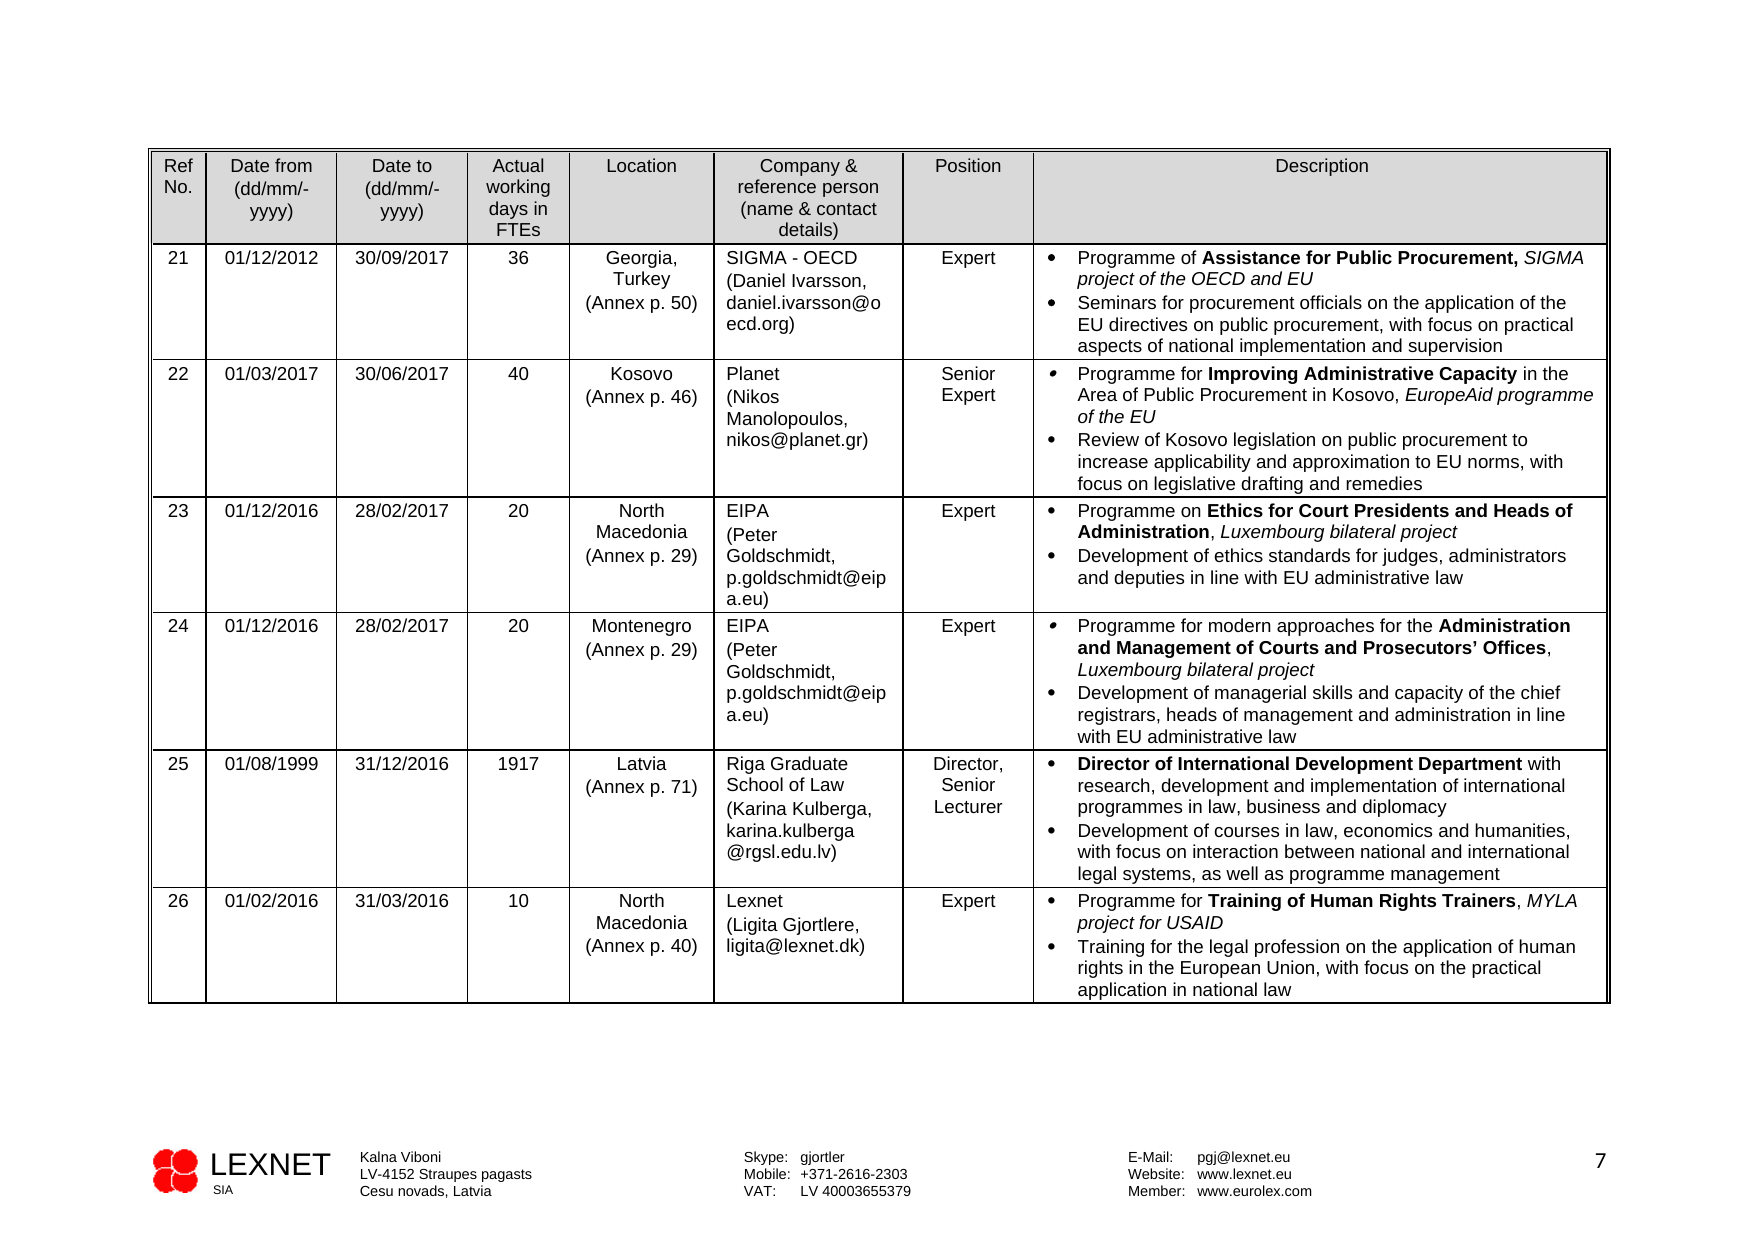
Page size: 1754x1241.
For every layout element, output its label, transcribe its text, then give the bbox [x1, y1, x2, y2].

table_cell 22 [152, 360, 205, 496]
table_cell 40 [468, 360, 569, 496]
table_cell Programme for modern approaches for the Administration and Management of Courts and Prosecutors’ Offices, Luxembourg bilateral project Development of managerial skills and capacity of the chief registrars, heads of management and administration in line with EU administrative law [1034, 613, 1606, 749]
table_header Date to (dd/mm/yyyy) [337, 152, 467, 243]
table_cell 21 [152, 244, 205, 359]
table_cell Expert [904, 245, 1033, 359]
table_cell 01/12/2016 [207, 498, 336, 612]
table_header Company & reference person (name & contact details) [715, 152, 903, 243]
table_cell SIGMA - OECD (Daniel Ivarsson, daniel.ivarsson@oecd.org) [715, 245, 902, 359]
table_cell 01/08/1999 [207, 751, 336, 886]
table_cell Latvia (Annex p. 71) [570, 751, 713, 886]
table_cell 25 [152, 750, 205, 886]
table_cell Director of International Development Department with research, development and implementation of international programmes in law, business and diplomacy Development of courses in law, economics and humanities, with focus on interaction between national and international legal systems, as well as programme management [1034, 751, 1606, 886]
table_cell North Macedonia (Annex p. 29) [570, 498, 713, 612]
table_cell Programme of Assistance for Public Procurement, SIGMA project of the OECD and EU Seminars for procurement officials on the application of the EU directives on public procurement, with focus on practical aspects of national implementation and supervision [1034, 245, 1606, 359]
table_cell Senior Expert [904, 360, 1033, 496]
table_cell 23 [152, 497, 205, 612]
table_cell 01/03/2017 [207, 360, 336, 496]
table_cell 31/12/2016 [337, 751, 467, 886]
table_cell Programme on Ethics for Court Presidents and Heads of Administration, Luxembourg bilateral project Development of ethics standards for judges, administrators and deputies in line with EU administrative law [1034, 498, 1606, 612]
table_cell 31/03/2016 [337, 888, 467, 1002]
table_cell 10 [468, 888, 569, 1002]
table_cell Programme for Training of Human Rights Trainers, MYLA project for USAID Training for the legal profession on the application of human rights in the European Union, with focus on the practical application in national law [1034, 888, 1606, 1002]
table_cell 36 [468, 245, 569, 359]
table_cell Expert [904, 888, 1033, 1002]
table_cell Expert [904, 498, 1033, 612]
table_cell Georgia, Turkey (Annex p. 50) [570, 245, 713, 359]
table_header Date from (dd/mm/yyyy) [207, 152, 336, 243]
table_cell 01/12/2016 [207, 613, 336, 749]
table_cell EIPA (Peter Goldschmidt, p.goldschmidt@eipa.eu) [715, 498, 902, 612]
table_cell Lexnet (Ligita Gjortlere, ligita@lexnet.dk) [715, 888, 902, 1002]
table_cell Montenegro (Annex p. 29) [570, 613, 713, 749]
table_cell 1917 [468, 751, 569, 886]
table_cell North Macedonia (Annex p. 40) [570, 888, 713, 1002]
table_cell 30/09/2017 [337, 245, 467, 359]
table_cell Kosovo (Annex p. 46) [570, 360, 713, 496]
table_header Location [570, 152, 714, 243]
table_cell Expert [904, 613, 1033, 749]
table_cell 20 [468, 498, 569, 612]
table_cell 24 [152, 613, 205, 749]
table_cell 28/02/2017 [337, 613, 467, 749]
table_cell 28/02/2017 [337, 498, 467, 612]
picture [152, 1148, 198, 1193]
table_header Description [1034, 152, 1606, 243]
table_header Position [904, 152, 1033, 243]
table_cell 30/06/2017 [337, 360, 467, 496]
table_header Actual working days in FTEs [468, 152, 569, 243]
table_cell 26 [152, 888, 205, 1002]
table_cell 01/02/2016 [207, 888, 336, 1002]
table_header Ref No. [152, 152, 206, 243]
table_cell Director, Senior Lecturer [904, 751, 1033, 886]
table_cell Planet (Nikos Manolopoulos, nikos@planet.gr) [715, 360, 902, 496]
table_cell 01/12/2012 [207, 245, 336, 359]
table_cell Riga Graduate School of Law (Karina Kulberga, karina.kulberga @rgsl.edu.lv) [715, 751, 902, 886]
table_cell EIPA (Peter Goldschmidt, p.goldschmidt@eipa.eu) [715, 613, 902, 749]
table_cell Programme for Improving Administrative Capacity in the Area of Public Procurement in Kosovo, EuropeAid programme of the EU Review of Kosovo legislation on public procurement to increase applicability and approximation to EU norms, with focus on legislative drafting and remedies [1034, 360, 1606, 496]
table_cell 20 [468, 613, 569, 749]
